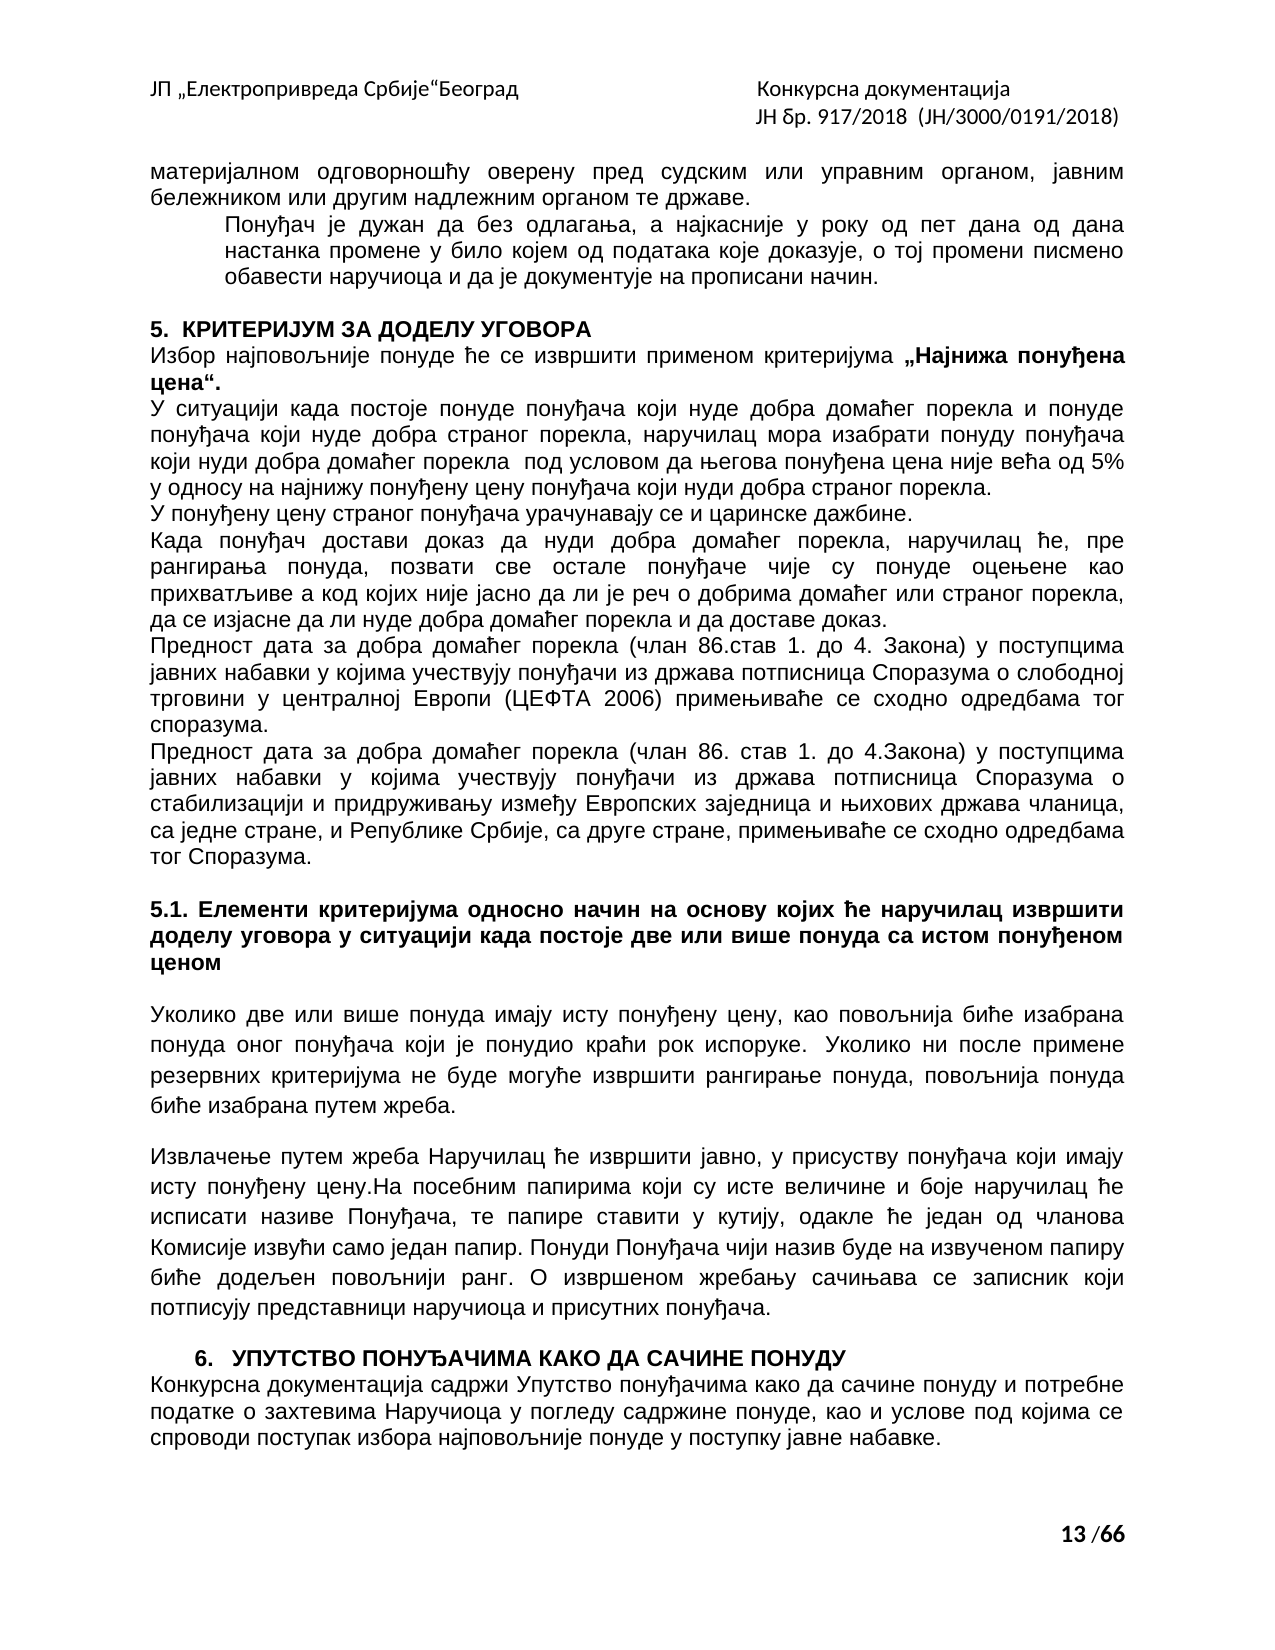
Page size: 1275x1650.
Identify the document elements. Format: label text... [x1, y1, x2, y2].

text Предност дата за добра домаћег порекла (члан 86.став 1. до 4. Закона) у поступцима јавних набавки у којима учествују понуђачи из држава потписница Споразума о слободној трговини у централној Европи (ЦЕФТА 2006) примењиваће се сходно одредбама тог споразума. [150, 632, 1125, 738]
text Понуђач је дужан да без одлагања, а најкасније у року од пет дана од дана настанка промене у било којем од података које доказује, о тој промени писмено обавести наручиоца и да је документује на прописани начин. [224, 211, 1125, 289]
text У ситуацији када постоје понуде понуђача који нуде добра домаћег порекла и понуде понуђача који нуде добра страног порекла, наручилац мора изабрати понуду понуђача који нуди добра домаћег порекла под условом да његова понуђена цена није већа од 5% у односу на нaјнижу понуђену цену понуђача који нуди добра страног порекла. [150, 395, 1125, 500]
text 5.1. Елементи критеријума односно начин на основу којих ће наручилац извршити доделу уговора у ситуацији када постоје две или више понуда са истом понуђеном ценом [150, 896, 1125, 975]
text Када понуђач достави доказ да нуди добра домаћег порекла, наручилац ће, пре рангирања понуда, позвати све остале понуђаче чије су понуде оцењене као прихватљиве а код којих није јасно да ли је реч о добрима домаћег или страног порекла, да се изјасне да ли нуде добра домаћег порекла и да доставе доказ. [150, 527, 1125, 632]
text 5. КРИТЕРИЈУМ ЗА ДОДЕЛУ УГОВОРА [150, 316, 1125, 342]
text Избор најповољније понуде ће се извршити применом критеријума „Најнижа понуђена цена“. [150, 342, 1125, 395]
text У понуђену цену страног понуђача урачунавају се и царинске дажбине. [150, 500, 1125, 527]
text Уколико две или више понуда имају исту понуђену цену, као повољнија биће изабрана понуда оног понуђача који је понудио краћи рок испоруке. Уколико ни после примене резервних критеријума не буде могуће извршити рангирање понуда, повољнија понуда биће изабрана путем жреба. [150, 1001, 1125, 1118]
list УПУТСТВО ПОНУЂАЧИМА КАКО ДА САЧИНЕ ПОНУДУ [194, 1345, 1125, 1371]
text Извлачење путем жреба Наручилац ће извршити јавно, у присуству понуђача који имају исту понуђену цену.На посебним папирима који су исте величине и боје наручилац ће исписати називе Понуђача, те папире ставити у кутију, одакле ће један од чланова Комисије извући само један папир. Понуди Понуђача чији назив буде на извученом папиру биће додељен повољнији ранг. О извршеном жребању сачињава се записник који потписују представници наручиоца и присутних понуђача. [150, 1143, 1125, 1320]
text Предност дата за добра домаћег порекла (члан 86. став 1. до 4.Закона) у поступцима јавних набавки у којима учествују понуђачи из држава потписница Споразума о стабилизацији и придруживању између Европских заједница и њихових држава чланица, са једне стране, и Републике Србије, са друге стране, примењиваће се сходно одредбама тог Споразума. [150, 738, 1125, 869]
text Конкурсна документација садржи Упутство понуђачима како да сачине понуду и потребне податке о захтевима Наручиоца у погледу садржине понуде, као и услове под којима се спроводи поступак избора најповољније понуде у поступку јавне набавке. [150, 1371, 1125, 1450]
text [150, 158, 1125, 211]
